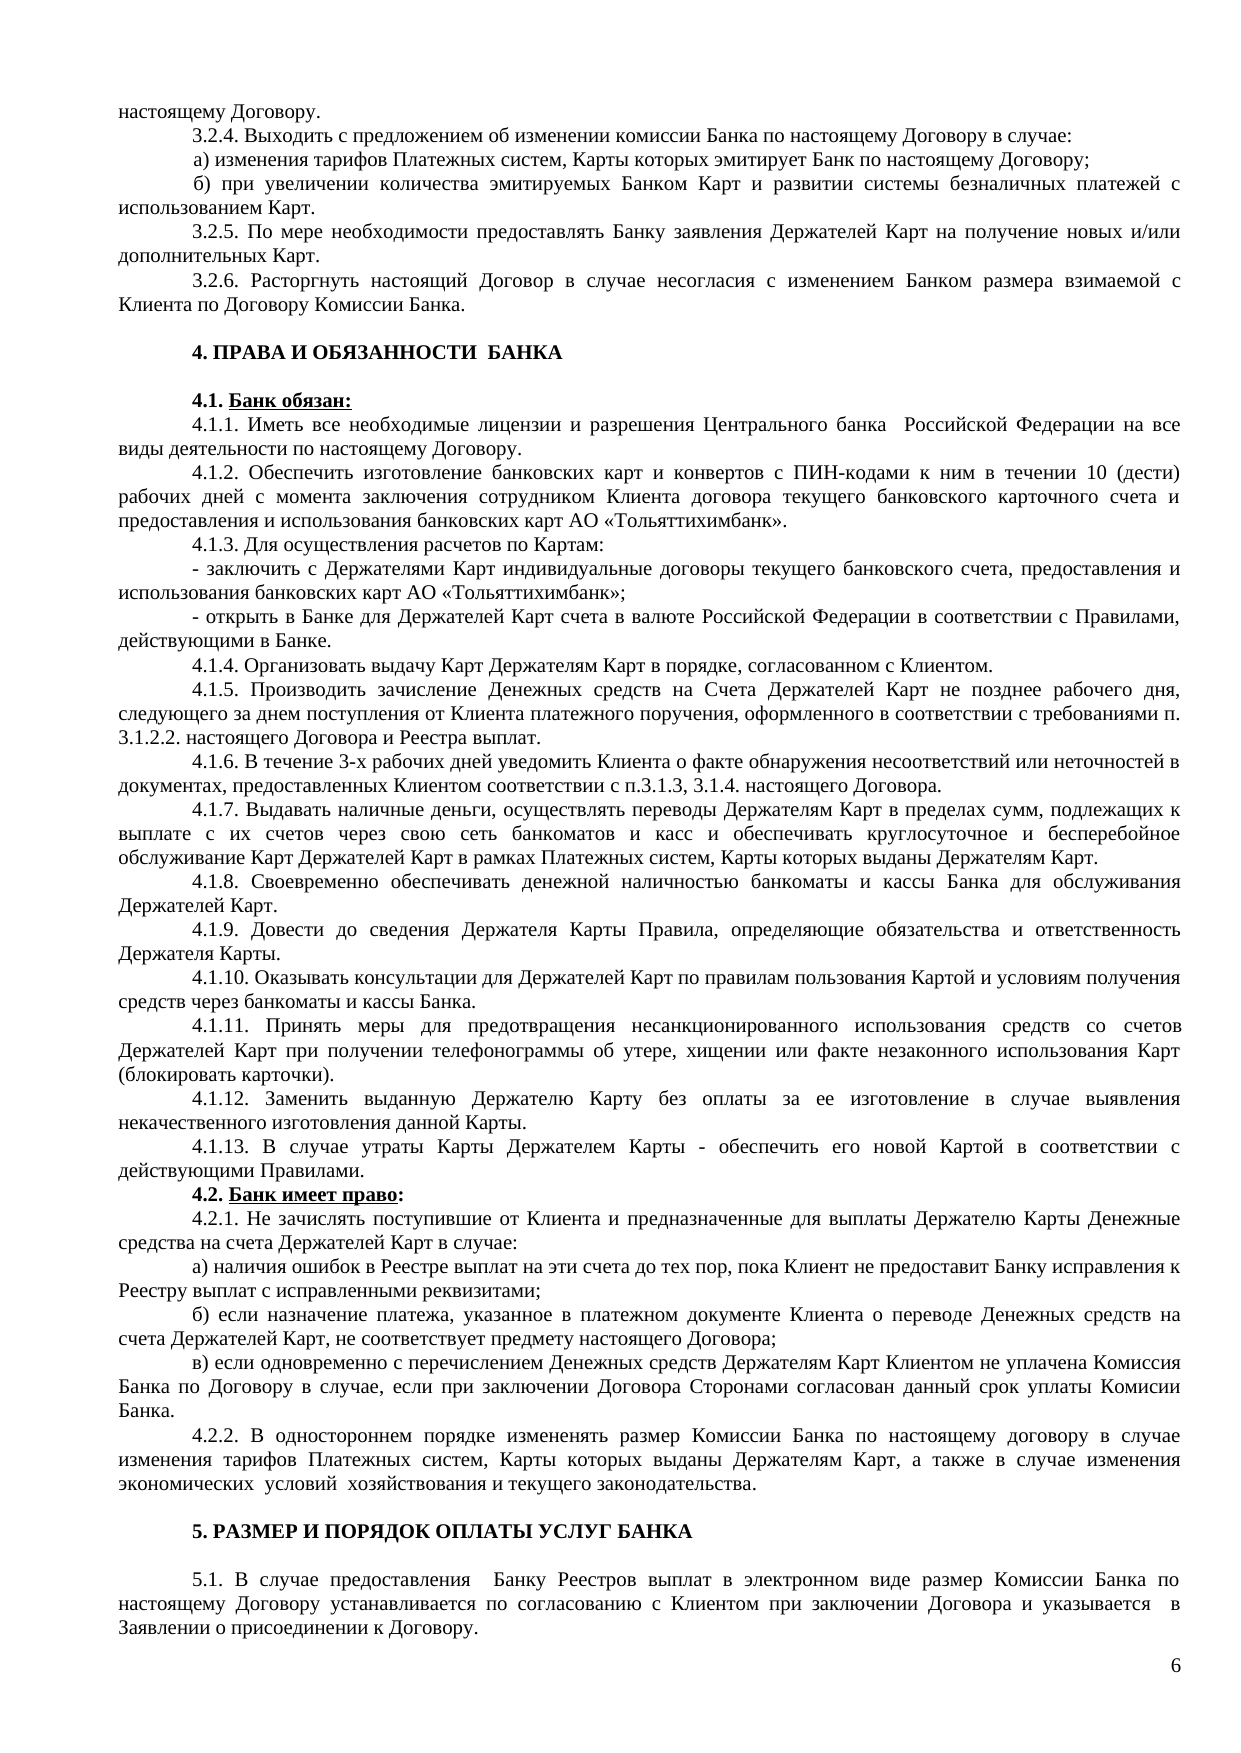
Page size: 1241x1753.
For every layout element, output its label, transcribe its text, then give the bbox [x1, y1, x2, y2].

text 4.1.11. Принять меры для предотвращения несанкционированного использования средств со счетов Держателей Карт при получении телефонограммы об утере, хищении или факте незаконного использования Карт (блокировать карточки). [118, 1013, 1182, 1086]
text б) если назначение платежа, указанное в платежном документе Клиента о переводе Денежных средств на счета Держателей Карт, не соответствует предмету настоящего Договора; [118, 1302, 1182, 1350]
text 4.2. Банк имеет право: [118, 1182, 1181, 1206]
text 3.2.5. По мере необходимости предоставлять Банку заявления Держателей Карт на получение новых и/или дополнительных Карт. [118, 219, 1182, 267]
text 5.1. В случае предоставления Банку Реестров выплат в электронном виде размер Комиссии Банка по настоящему Договору устанавливается по согласованию с Клиентом при заключении Договора и указывается в Заявлении о присоединении к Договору. [118, 1567, 1181, 1639]
text 4.2.2. В одностороннем порядке измененять размер Комиссии Банка по настоящему договору в случае изменения тарифов Платежных систем, Карты которых выданы Держателям Карт, а также в случае изменения экономических условий хозяйствования и текущего законодательства. [118, 1422, 1182, 1495]
text а) изменения тарифов Платежных систем, Карты которых эмитирует Банк по настоящему Договору; [118, 147, 1182, 171]
text 4. ПРАВА И ОБЯЗАННОСТИ БАНКА [118, 340, 1181, 364]
text 4.1.9. Довести до сведения Держателя Карты Правила, определяющие обязательства и ответственность Держателя Карты. [118, 917, 1182, 965]
text 4.1.3. Для осуществления расчетов по Картам: [118, 532, 1182, 556]
text 4.1.5. Производить зачисление Денежных средств на Счета Держателей Карт не позднее рабочего дня, следующего за днем поступления от Клиента платежного поручения, оформленного в соответствии с требованиями п. 3.1.2.2. настоящего Договора и Реестра выплат. [118, 677, 1182, 749]
text 4.1.8. Своевременно обеспечивать денежной наличностью банкоматы и кассы Банка для обслуживания Держателей Карт. [118, 869, 1182, 917]
text 4.1.13. В случае утраты Карты Держателем Карты - обеспечить его новой Картой в соответствии с действующими Правилами. [118, 1134, 1182, 1182]
text а) наличия ошибок в Реестре выплат на эти счета до тех пор, пока Клиент не предоставит Банку исправления к Реестру выплат с исправленными реквизитами; [118, 1254, 1182, 1302]
text 4.1.4. Организовать выдачу Карт Держателям Карт в порядке, согласованном с Клиентом. [118, 652, 1182, 677]
text - заключить с Держателями Карт индивидуальные договоры текущего банковского счета, предоставления и использования банковских карт АО «Тольяттихимбанк»; [118, 556, 1182, 604]
text б) при увеличении количества эмитируемых Банком Карт и развитии системы безналичных платежей с использованием Карт. [118, 171, 1182, 219]
text 3.2.6. Расторгнуть настоящий Договор в случае несогласия с изменением Банком размера взимаемой с Клиента по Договору Комиссии Банка. [118, 267, 1182, 316]
text 4.1.7. Выдавать наличные деньги, осуществлять переводы Держателям Карт в пределах сумм, подлежащих к выплате с их счетов через свою сеть банкоматов и касс и обеспечивать круглосуточное и бесперебойное обслуживание Карт Держателей Карт в рамках Платежных систем, Карты которых выданы Держателям Карт. [118, 797, 1182, 869]
text 4.2.1. Не зачислять поступившие от Клиента и предназначенные для выплаты Держателю Карты Денежные средства на счета Держателей Карт в случае: [118, 1206, 1182, 1254]
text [118, 99, 1182, 123]
text - открыть в Банке для Держателей Карт счета в валюте Российской Федерации в соответствии с Правилами, действующими в Банке. [118, 604, 1182, 652]
text 4.1.1. Иметь все необходимые лицензии и разрешения Центрального банка Российской Федерации на все виды деятельности по настоящему Договору. [118, 412, 1182, 460]
text 5. РАЗМЕР И ПОРЯДОК ОПЛАТЫ УСЛУГ БАНКА [118, 1519, 1181, 1543]
text 3.2.4. Выходить с предложением об изменении комиссии Банка по настоящему Договору в случае: [118, 123, 1182, 147]
text 4.1.10. Оказывать консультации для Держателей Карт по правилам пользования Картой и условиям получения средств через банкоматы и кассы Банка. [118, 965, 1182, 1013]
text 4.1.2. Обеспечить изготовление банковских карт и конвертов с ПИН-кодами к ним в течении 10 (дести) рабочих дней с момента заключения сотрудником Клиента договора текущего банковского карточного счета и предоставления и использования банковских карт АО «Тольяттихимбанк». [118, 460, 1181, 532]
text 4.1. Банк обязан: [118, 388, 1182, 412]
text в) если одновременно с перечислением Денежных средств Держателям Карт Клиентом не уплачена Комиссия Банка по Договору в случае, если при заключении Договора Сторонами согласован данный срок уплаты Комисии Банка. [118, 1350, 1182, 1422]
text 4.1.12. Заменить выданную Держателю Карту без оплаты за ее изготовление в случае выявления некачественного изготовления данной Карты. [118, 1086, 1182, 1134]
text 4.1.6. В течение 3-х рабочих дней уведомить Клиента о факте обнаружения несоответствий или неточностей в документах, предоставленных Клиентом соответствии с п.3.1.3, 3.1.4. настоящего Договора. [118, 749, 1182, 797]
